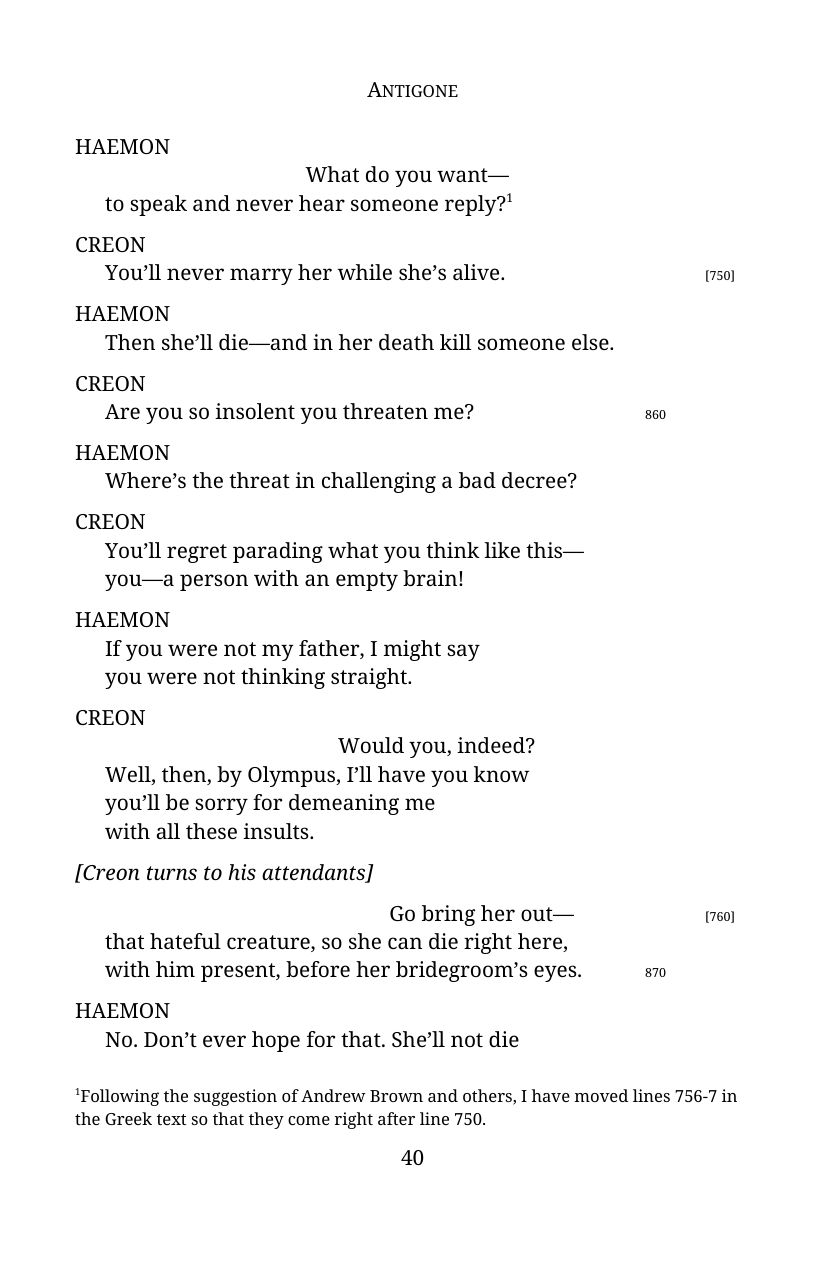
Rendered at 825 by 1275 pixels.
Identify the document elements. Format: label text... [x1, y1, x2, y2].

text HAEMON What do you want— to speak and never hear someone reply? [75, 132, 750, 217]
text HAEMON If you were not my father, I might say you were not thinking straight. [75, 605, 750, 691]
text CREON Are you so insolent you threaten me? 860 [75, 369, 750, 426]
text CREON You’ll regret parading what you think like this— you—a person with an empty brain! [75, 507, 750, 593]
text CREON Would you, indeed? Well, then, by Olympus, I’ll have you know you’ll be sorry for demeaning me with all these insults. [75, 703, 750, 845]
text HAEMON Where’s the threat in challenging a bad decree? [75, 438, 750, 495]
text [75, 997, 750, 1053]
text Go bring her out— [760] that hateful creature, so she can die right here, with him present, before her bridegroom’s eyes. 870 [75, 899, 750, 984]
text CREON You’ll never marry her while she’s alive. [750] [75, 230, 750, 287]
text [Creon turns to his attendants] [75, 858, 750, 886]
text HAEMON Then she’ll die—and in her death kill someone else. [75, 299, 750, 356]
